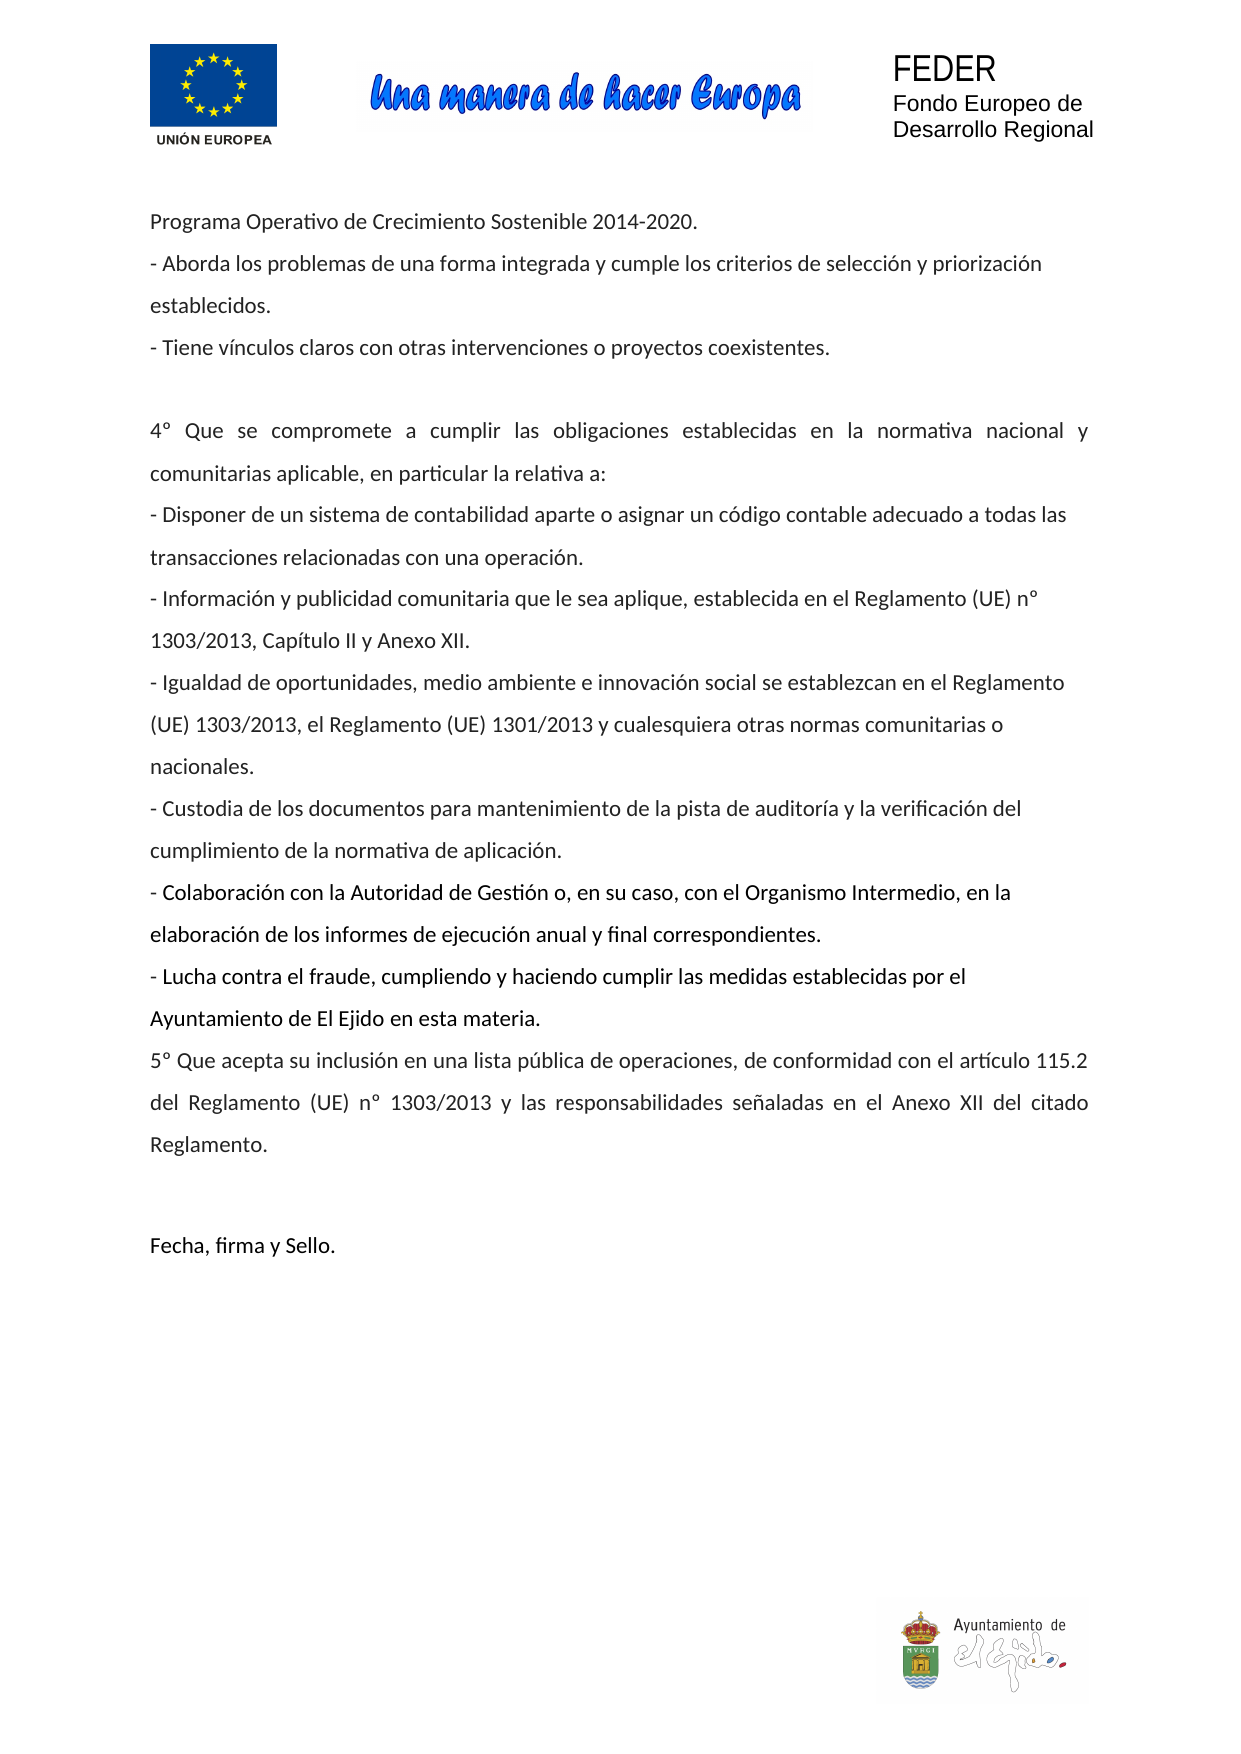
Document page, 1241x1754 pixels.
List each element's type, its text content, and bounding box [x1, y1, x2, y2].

picture [876, 1597, 1089, 1704]
text Ayuntamiento de El Ejido en esta materia. [150, 1004, 1090, 1032]
text 1303/2013, Capítulo II y Anexo XII. [150, 627, 1090, 654]
picture [356, 61, 813, 132]
text Programa Operativo de Crecimiento Sostenible 2014-2020. [150, 207, 1090, 235]
text nacionales. [150, 752, 1090, 781]
text - Custodia de los documentos para mantenimiento de la pista de auditoría y la verificación del [150, 794, 1090, 822]
text 4º Que se compromete a cumplir las obligaciones establecidas en la normativa nacional y comunitarias aplicable, en particular la relativa a: [150, 417, 1090, 487]
text - Aborda los problemas de una forma integrada y cumple los criterios de selección y priorización [150, 249, 1090, 277]
text 5º Que acepta su inclusión en una lista pública de operaciones, de conformidad con el artículo 115.2 del Reglamento (UE) nº 1303/2013 y las responsabilidades señaladas en el Anexo XII del citado Reglamento. [150, 1046, 1090, 1158]
picture [150, 44, 277, 149]
text - Colaboración con la Autoridad de Gestión o, en su caso, con el Organismo Intermedio, en la [150, 878, 1090, 906]
text - Tiene vínculos claros con otras intervenciones o proyectos coexistentes. [150, 333, 1090, 361]
text elaboración de los informes de ejecución anual y final correspondientes. [150, 920, 1090, 948]
text cumplimiento de la normativa de aplicación. [150, 836, 1090, 864]
text Fecha, firma y Sello. [150, 1231, 1090, 1259]
text - Disponer de un sistema de contabilidad aparte o asignar un código contable adecuado a todas las [150, 501, 1090, 529]
text - Lucha contra el fraude, cumpliendo y haciendo cumplir las medidas establecidas por el [150, 962, 1090, 990]
text establecidos. [150, 291, 1090, 319]
text (UE) 1303/2013, el Reglamento (UE) 1301/2013 y cualesquiera otras normas comunitarias o [150, 711, 1090, 738]
text - Información y publicidad comunitaria que le sea aplique, establecida en el Reglamento (UE) nº [150, 584, 1090, 613]
text - Igualdad de oportunidades, medio ambiente e innovación social se establezcan en el Reglamento [150, 668, 1090, 697]
text transacciones relacionadas con una operación. [150, 543, 1090, 571]
